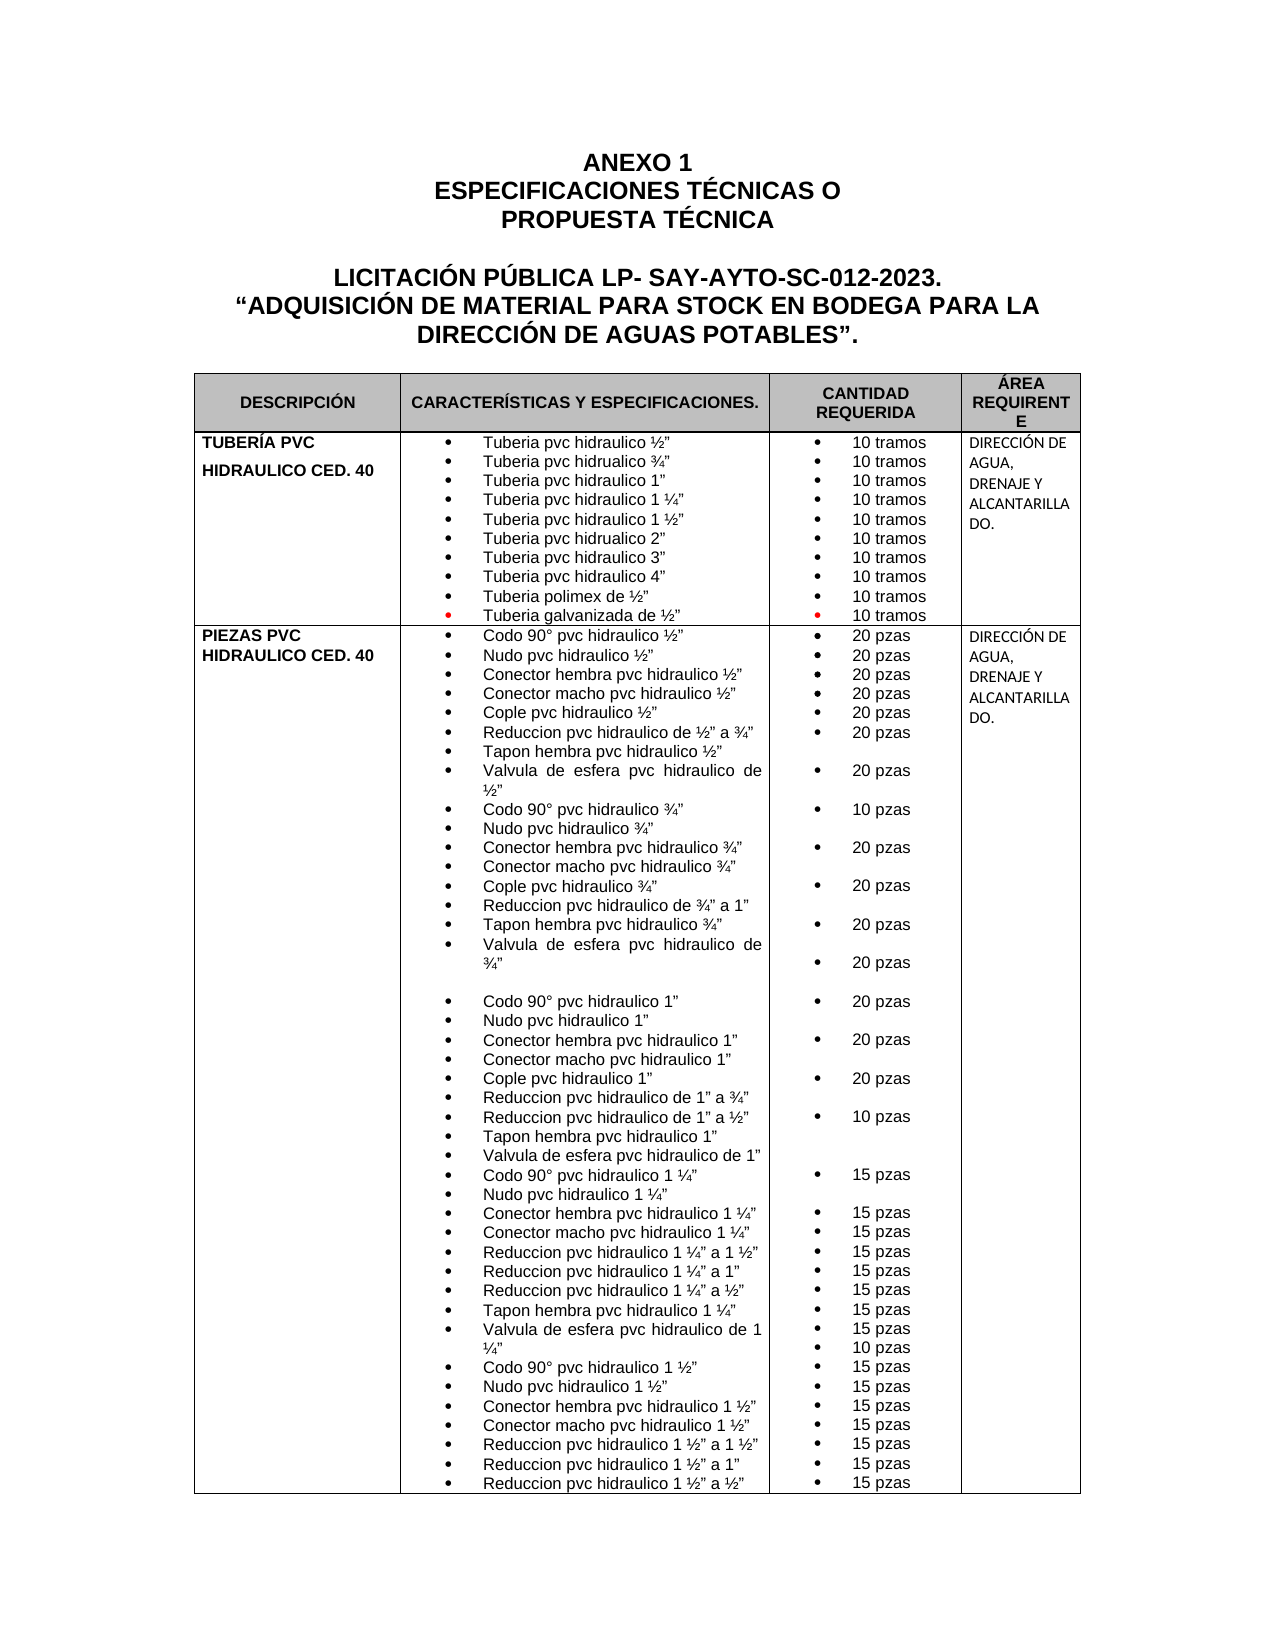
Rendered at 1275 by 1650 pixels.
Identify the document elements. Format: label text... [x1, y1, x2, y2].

table_header CANTIDAD REQUERIDA [770, 374, 961, 431]
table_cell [195, 626, 400, 1493]
table_cell TUBERÍA PVC HIDRAULICO CED. 40 [195, 433, 400, 625]
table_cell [962, 626, 1080, 1493]
table_cell DIRECCIÓN DE AGUA, DRENAJE Y ALCANTARILLADO. [962, 433, 1080, 625]
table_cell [770, 626, 961, 1493]
table_header ÁREA REQUIRENTE [962, 374, 1080, 431]
table_cell Tuberia pvc hidraulico ½” Tuberia pvc hidrualico ¾” Tuberia pvc hidraulico 1” Tuberia pvc hidraulico 1 ¼” Tuberia pvc hidraulico 1 ½” Tuberia pvc hidrualico 2” Tuberia pvc hidraulico 3” Tuberia pvc hidraulico 4” Tuberia polimex de ½” Tuberia galvanizada de ½” [401, 433, 769, 625]
table_header DESCRIPCIÓN [195, 374, 400, 431]
table_cell 10 tramos 10 tramos 10 tramos 10 tramos 10 tramos 10 tramos 10 tramos 10 tramos 10 tramos 10 tramos [770, 433, 961, 625]
text ESPECIFICACIONES TÉCNICAS O [177, 176, 1098, 205]
text ANEXO 1 [177, 148, 1098, 176]
text LICITACIÓN PÚBLICA LP- SAY-AYTO-SC-012-2023. [177, 263, 1098, 291]
table_header CARACTERÍSTICAS Y ESPECIFICACIONES. [401, 374, 769, 431]
text DIRECCIÓN DE AGUAS POTABLES”. [177, 320, 1098, 349]
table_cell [401, 626, 769, 1493]
text “ADQUISICIÓN DE MATERIAL PARA STOCK EN BODEGA PARA LA [177, 291, 1098, 320]
text PROPUESTA TÉCNICA [177, 205, 1098, 234]
